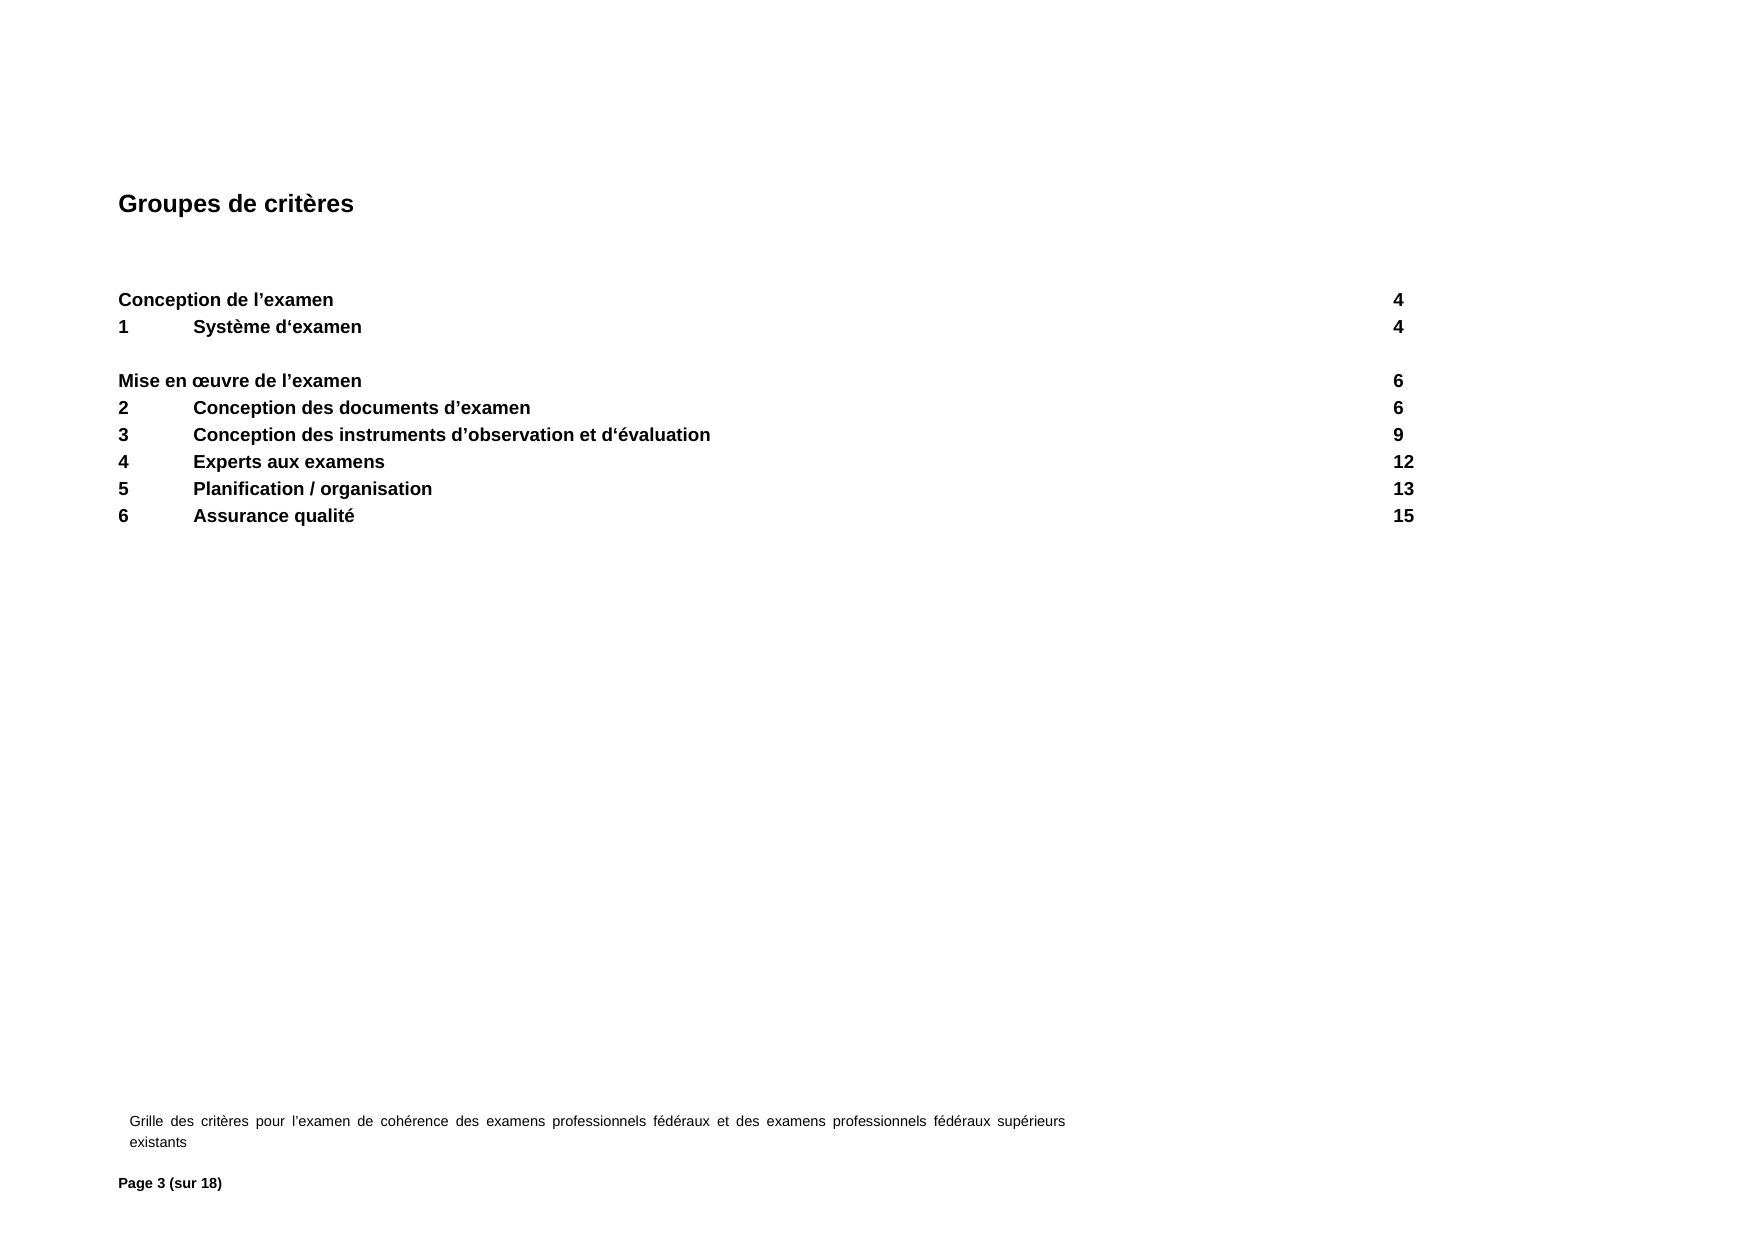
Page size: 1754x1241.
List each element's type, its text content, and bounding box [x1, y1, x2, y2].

text 5 Planification / organisation 13 [118, 474, 1459, 501]
text 3 Conception des instruments d’observation et d‘évaluation 9 [118, 420, 1459, 447]
text 4 Experts aux examens 12 [118, 447, 1459, 474]
text Conception de l’examen 4 [118, 284, 1459, 311]
text Groupes de critères [118, 189, 1459, 218]
text Mise en œuvre de l’examen 6 [118, 366, 1459, 393]
text 1 Système d‘examen 4 [118, 311, 1459, 338]
text 2 Conception des documents d’examen 6 [118, 393, 1459, 420]
text 6 Assurance qualité 15 [118, 501, 1459, 528]
